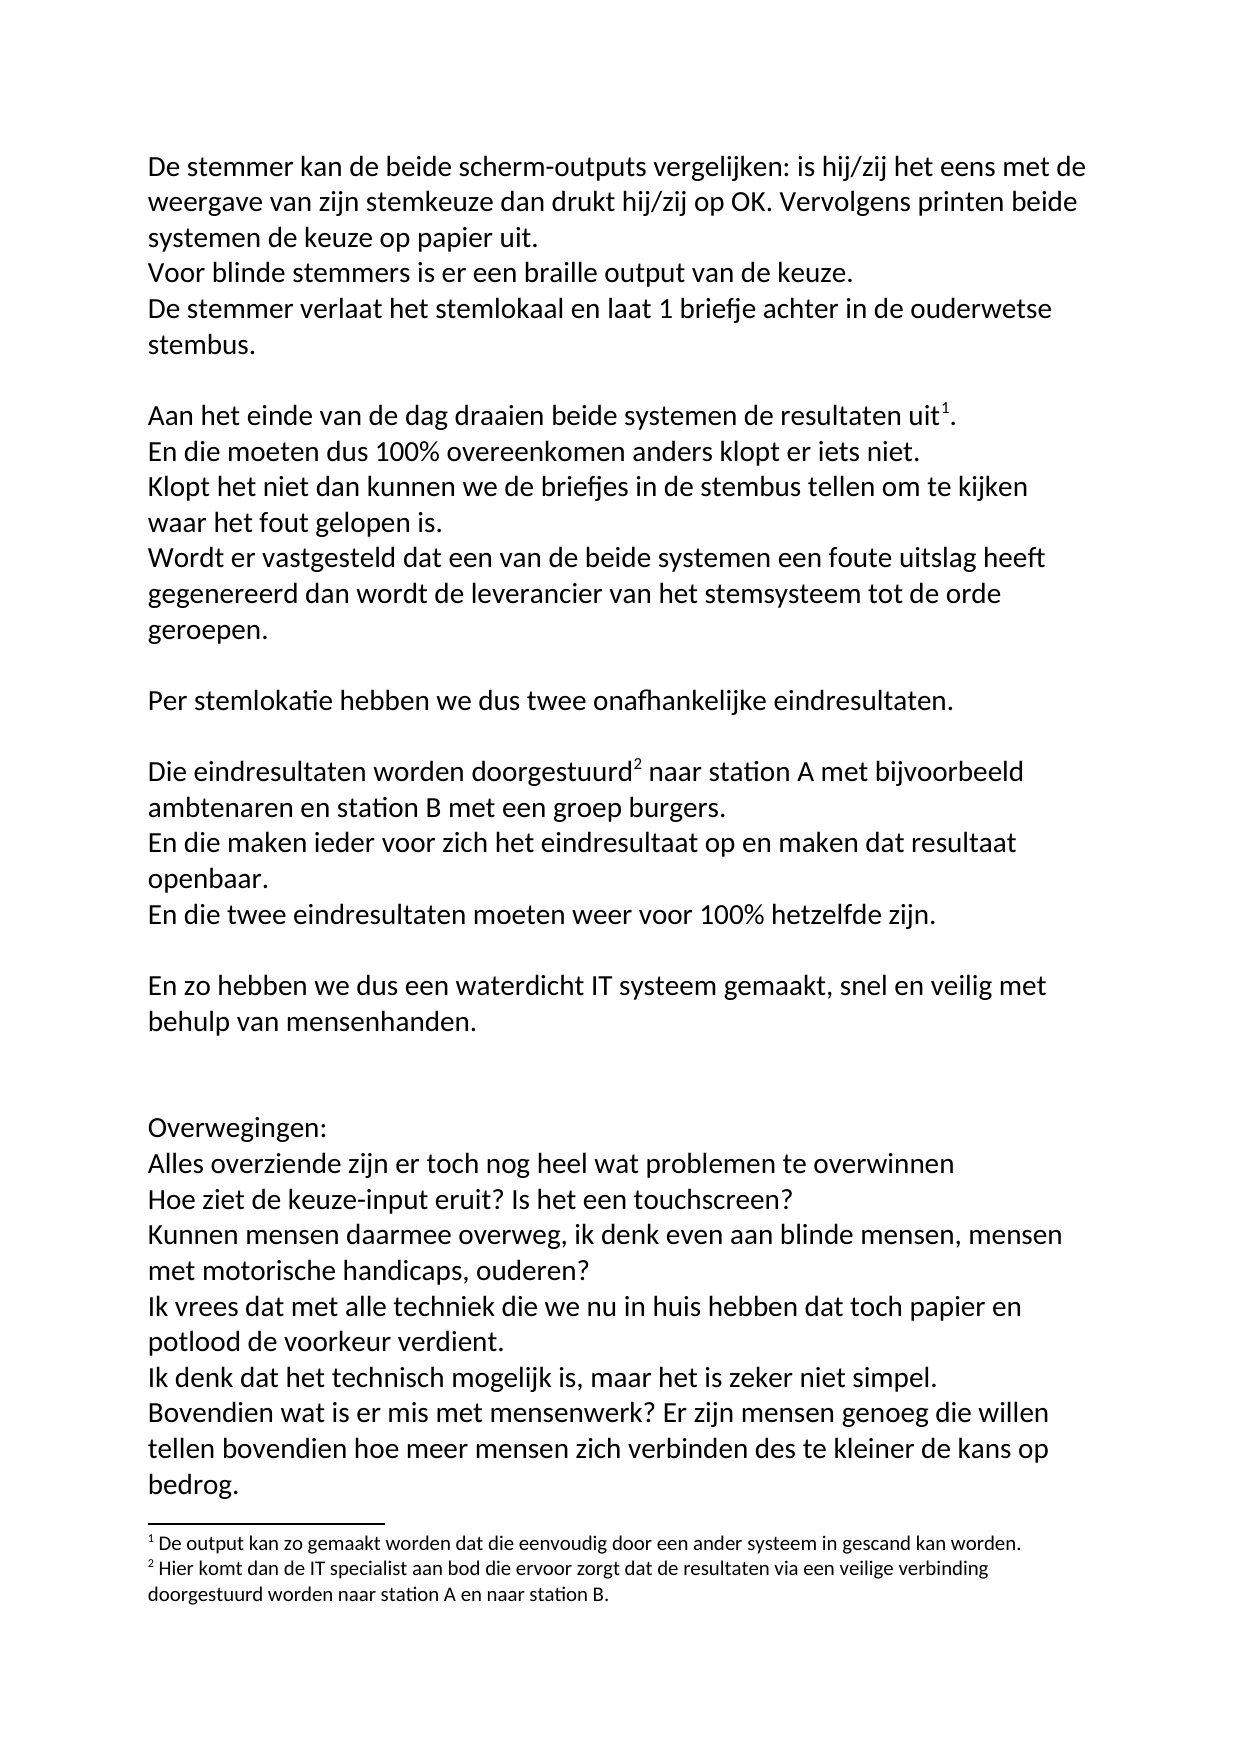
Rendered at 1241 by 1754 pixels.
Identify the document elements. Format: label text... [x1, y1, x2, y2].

text Overwegingen: [148, 1109, 1093, 1145]
text Klopt het niet dan kunnen we de briefjes in de stembus tellen om te kijken waar het fout gelopen is. [148, 468, 1093, 539]
text Voor blinde stemmers is er een braille output van de keuze. [148, 254, 1093, 290]
text Hoe ziet de keuze-input eruit? Is het een touchscreen? [148, 1181, 1093, 1216]
text En die twee eindresultaten moeten weer voor 100% hetzelfde zijn. [148, 896, 1093, 931]
text Ik denk dat het technisch mogelijk is, maar het is zeker niet simpel. [148, 1359, 1093, 1394]
text Die eindresultaten worden doorgestuurd naar station A met bijvoorbeeld ambtenaren en station B met een groep burgers. [148, 753, 1093, 824]
text En die maken ieder voor zich het eindresultaat op en maken dat resultaat openbaar. [148, 824, 1093, 896]
text Per stemlokatie hebben we dus twee onafhankelijke eindresultaten. [148, 682, 1093, 718]
text Aan het einde van de dag draaien beide systemen de resultaten uit. [148, 397, 1093, 433]
text En zo hebben we dus een waterdicht IT systeem gemaakt, snel en veilig met behulp van mensenhanden. [148, 967, 1093, 1038]
text Bovendien wat is er mis met mensenwerk? Er zijn mensen genoeg die willen tellen bovendien hoe meer mensen zich verbinden des te kleiner de kans op bedrog. [148, 1394, 1093, 1501]
text Ik vrees dat met alle techniek die we nu in huis hebben dat toch papier en potlood de voorkeur verdient. [148, 1288, 1093, 1359]
text Alles overziende zijn er toch nog heel wat problemen te overwinnen [148, 1145, 1093, 1181]
text De stemmer verlaat het stemlokaal en laat 1 briefje achter in de ouderwetse stembus. [148, 290, 1093, 361]
text Wordt er vastgesteld dat een van de beide systemen een foute uitslag heeft gegenereerd dan wordt de leverancier van het stemsysteem tot de orde geroepen. [148, 539, 1093, 646]
text De stemmer kan de beide scherm-outputs vergelijken: is hij/zij het eens met de weergave van zijn stemkeuze dan drukt hij/zij op OK. Vervolgens printen beide systemen de keuze op papier uit. [148, 148, 1093, 254]
text Kunnen mensen daarmee overweg, ik denk even aan blinde mensen, mensen met motorische handicaps, ouderen? [148, 1216, 1093, 1288]
text En die moeten dus 100% overeenkomen anders klopt er iets niet. [148, 433, 1093, 468]
